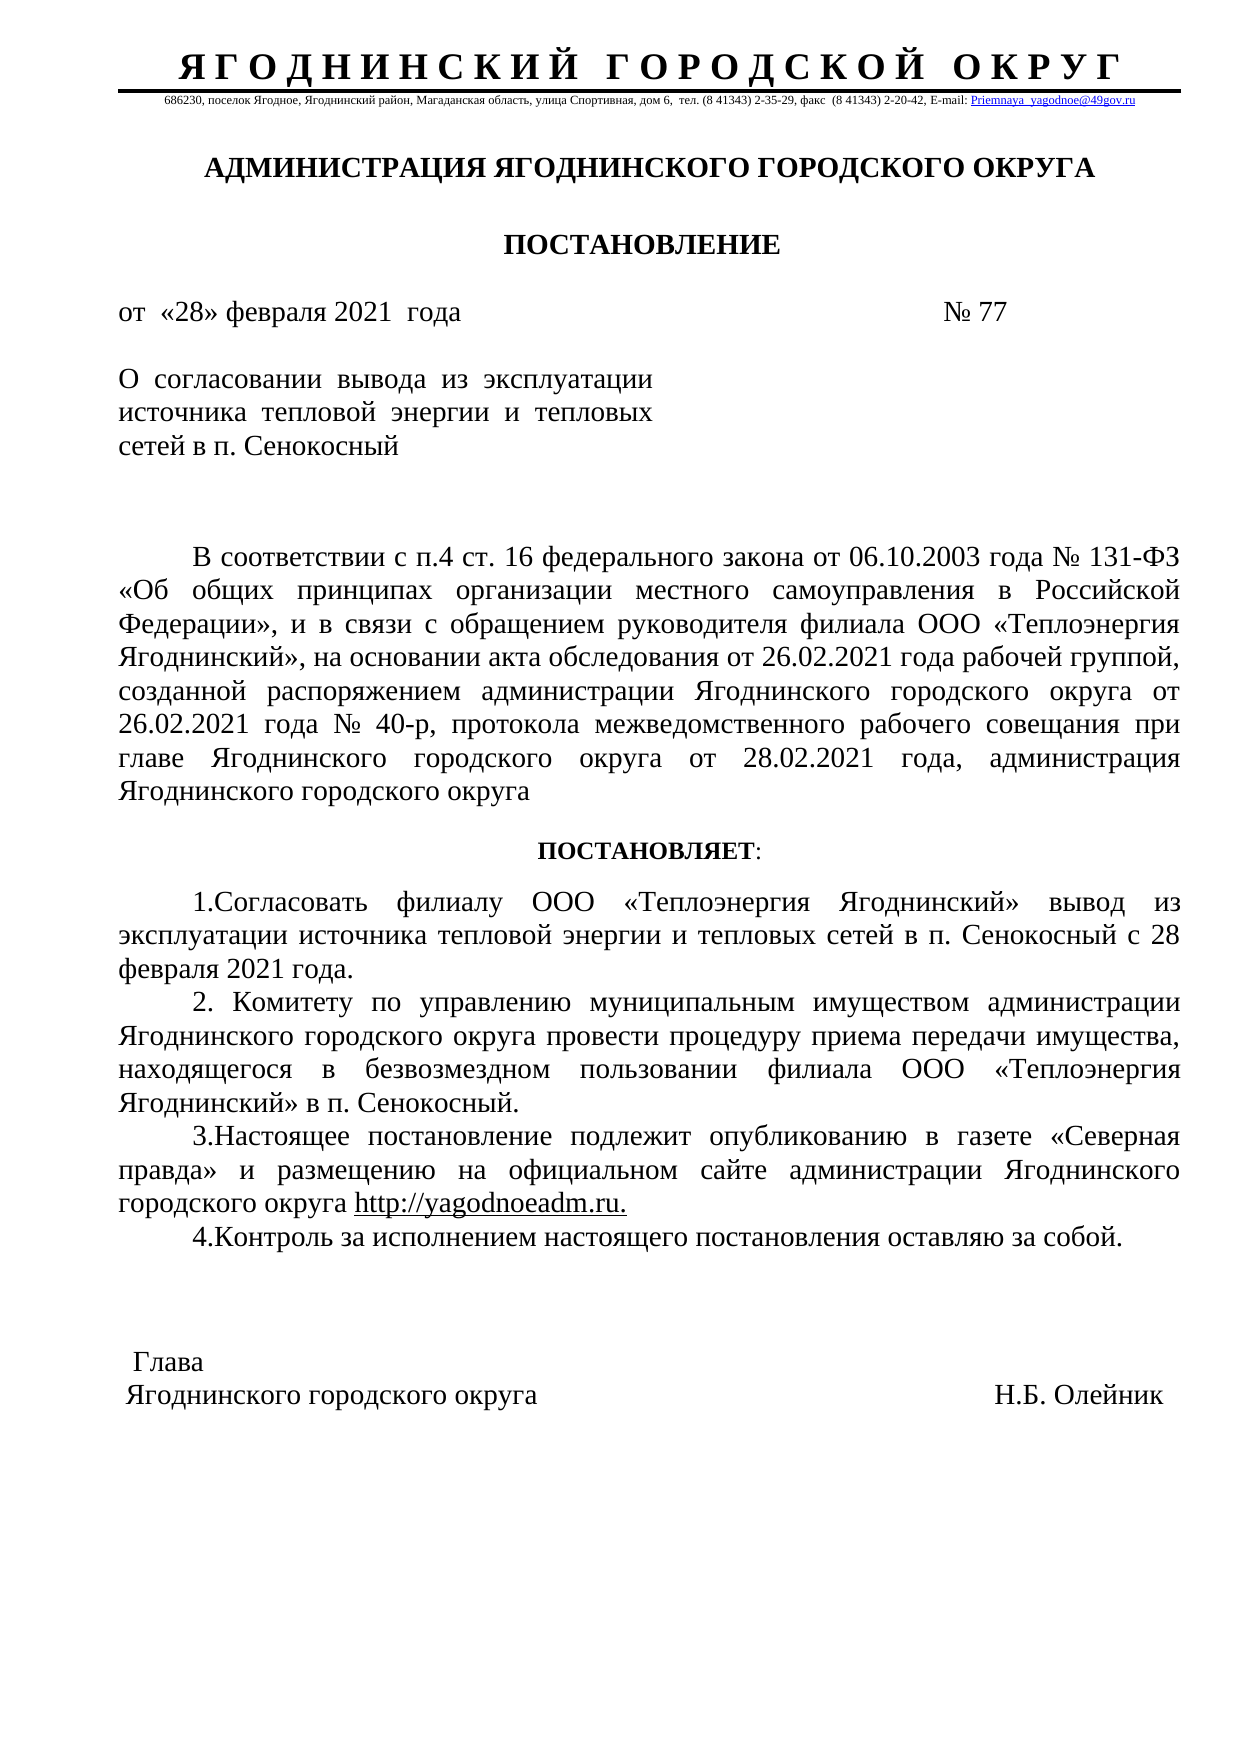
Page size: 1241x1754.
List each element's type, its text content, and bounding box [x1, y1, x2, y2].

text АДМИНИСТРАЦИЯ ЯГОДНИНСКОГО ГОРОДСКОГО ОКРУГА [118, 150, 1181, 184]
text ПОСТАНОВЛЕНИЕ [103, 227, 1181, 260]
text 4.Контроль за исполнением настоящего постановления оставляю за собой. [118, 1219, 1181, 1253]
text В соответствии с п.4 ст. 16 федерального закона от 06.10.2003 года № 131-ФЗ «Об общих принципах организации местного самоуправления в Российской Федерации», и в связи с обращением руководителя филиала ООО «Теплоэнергия Ягоднинский», на основании акта обследования от 26.02.2021 года рабочей группой, созданной распоряжением администрации Ягоднинского городского округа от 26.02.2021 года № 40-р, протокола межведомственного рабочего совещания при главе Ягоднинского городского округа от 28.02.2021 года, администрация Ягоднинского городского округа [118, 539, 1181, 807]
text ПОСТАНОВЛЯЕТ: [118, 836, 1181, 864]
text от «28» февраля 2021 года № 77 [118, 294, 1181, 327]
text 1.Согласовать филиалу ООО «Теплоэнергия Ягоднинский» вывод из эксплуатации источника тепловой энергии и тепловых сетей в п. Сенокосный с 28 февраля 2021 года. [118, 884, 1181, 984]
text Ягоднинского городского округа Н.Б. Олейник [118, 1377, 1176, 1411]
text 2. Комитету по управлению муниципальным имуществом администрации Ягоднинского городского округа провести процедуру приема передачи имущества, находящегося в безвозмездном пользовании филиала ООО «Теплоэнергия Ягоднинский» в п. Сенокосный. [118, 984, 1181, 1118]
text 686230, поселок Ягодное, Ягоднинский район, Магаданская область, улица Спортивная, дом 6, тел. (8 41343) 2-35-29, факс (8 41343) 2-20-42, E-mail: Priemnaya_yagodnoe@49gov.ru [118, 93, 1181, 107]
text Глава [118, 1344, 1176, 1377]
table_header О согласовании вывода из эксплуатации источника тепловой энергии и тепловых сетей в п. Сенокосный [107, 361, 664, 539]
text 3.Настоящее постановление подлежит опубликованию в газете «Северная правда» и размещению на официальном сайте администрации Ягоднинского городского округа http://yagodnoeadm.ru. [118, 1118, 1181, 1219]
text Я Г О Д Н И Н С К И Й Г О Р О Д С К О Й О К Р У Г [118, 44, 1181, 89]
